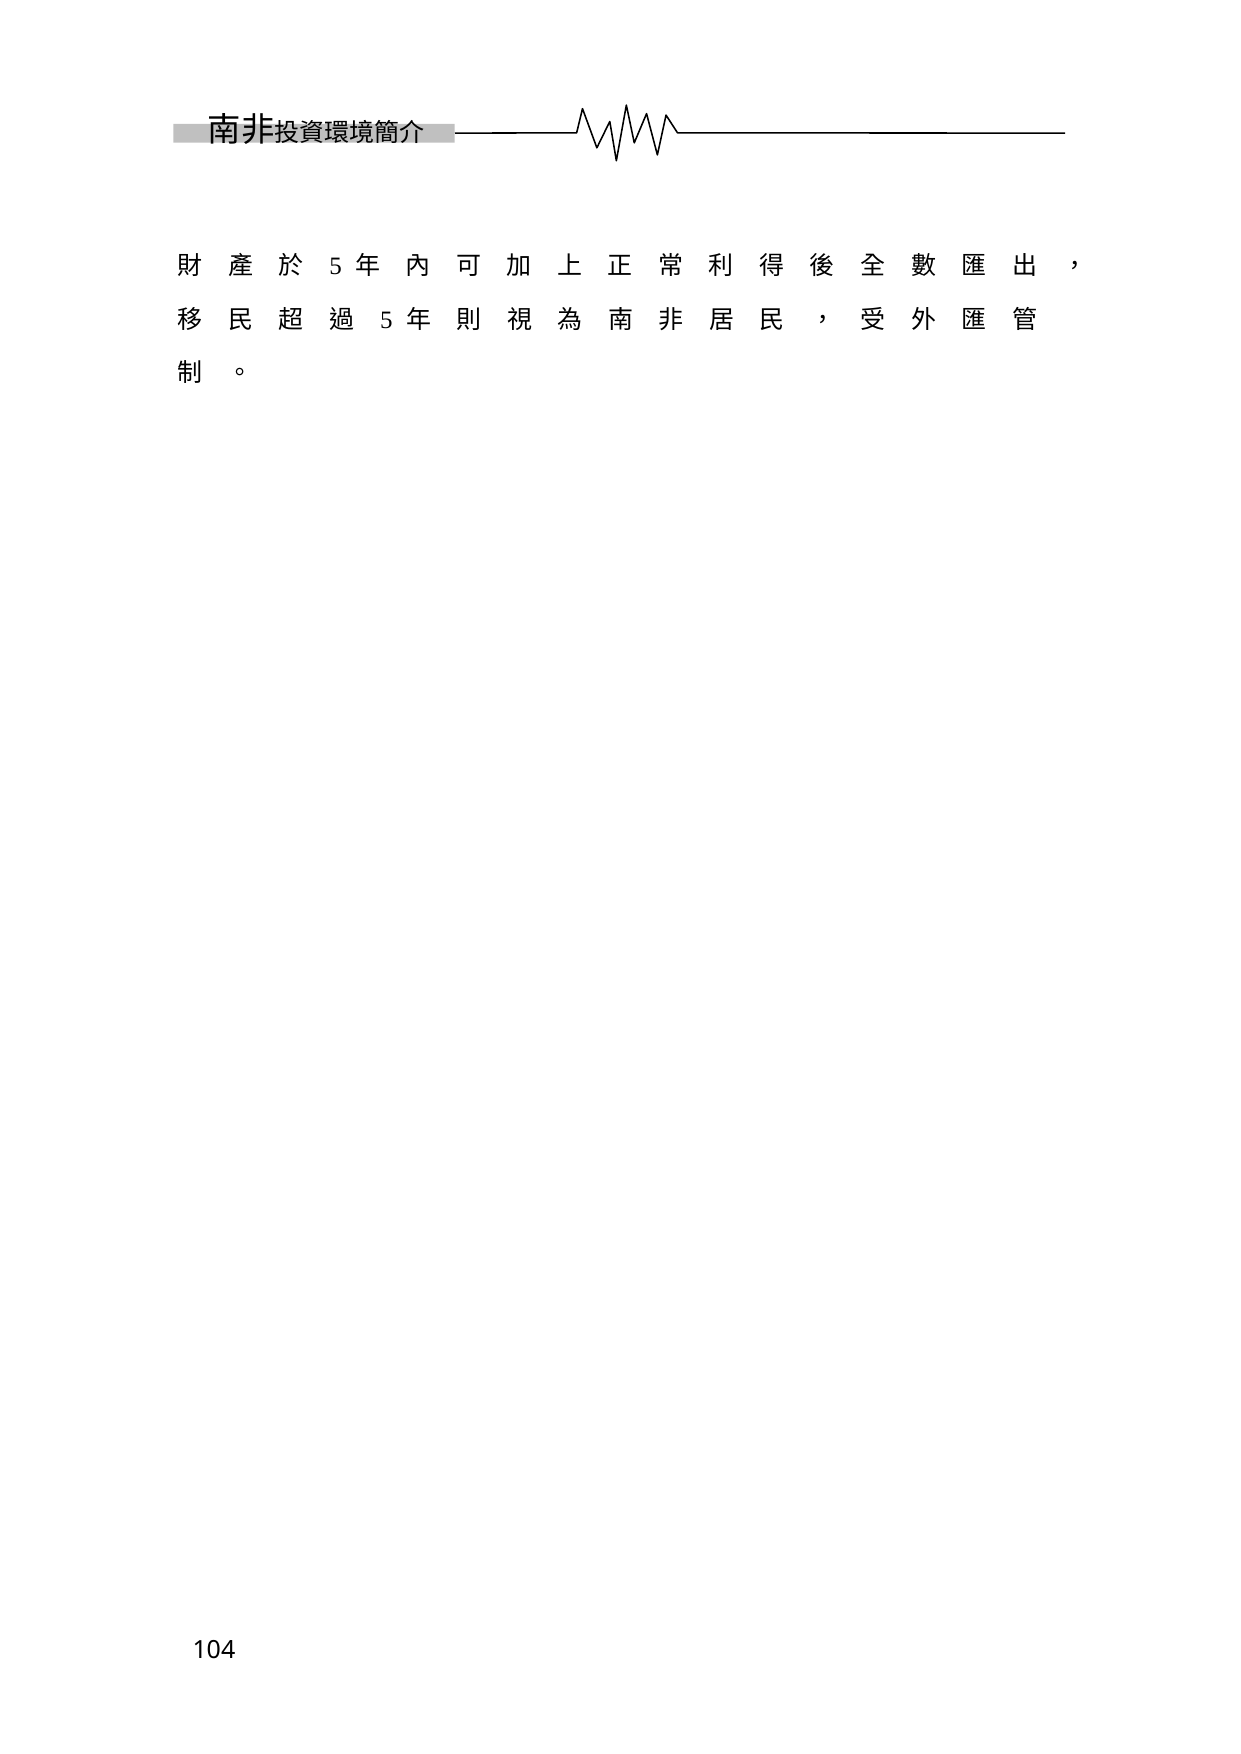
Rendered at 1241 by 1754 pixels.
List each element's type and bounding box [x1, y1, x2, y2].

text [178, 237, 1063, 398]
